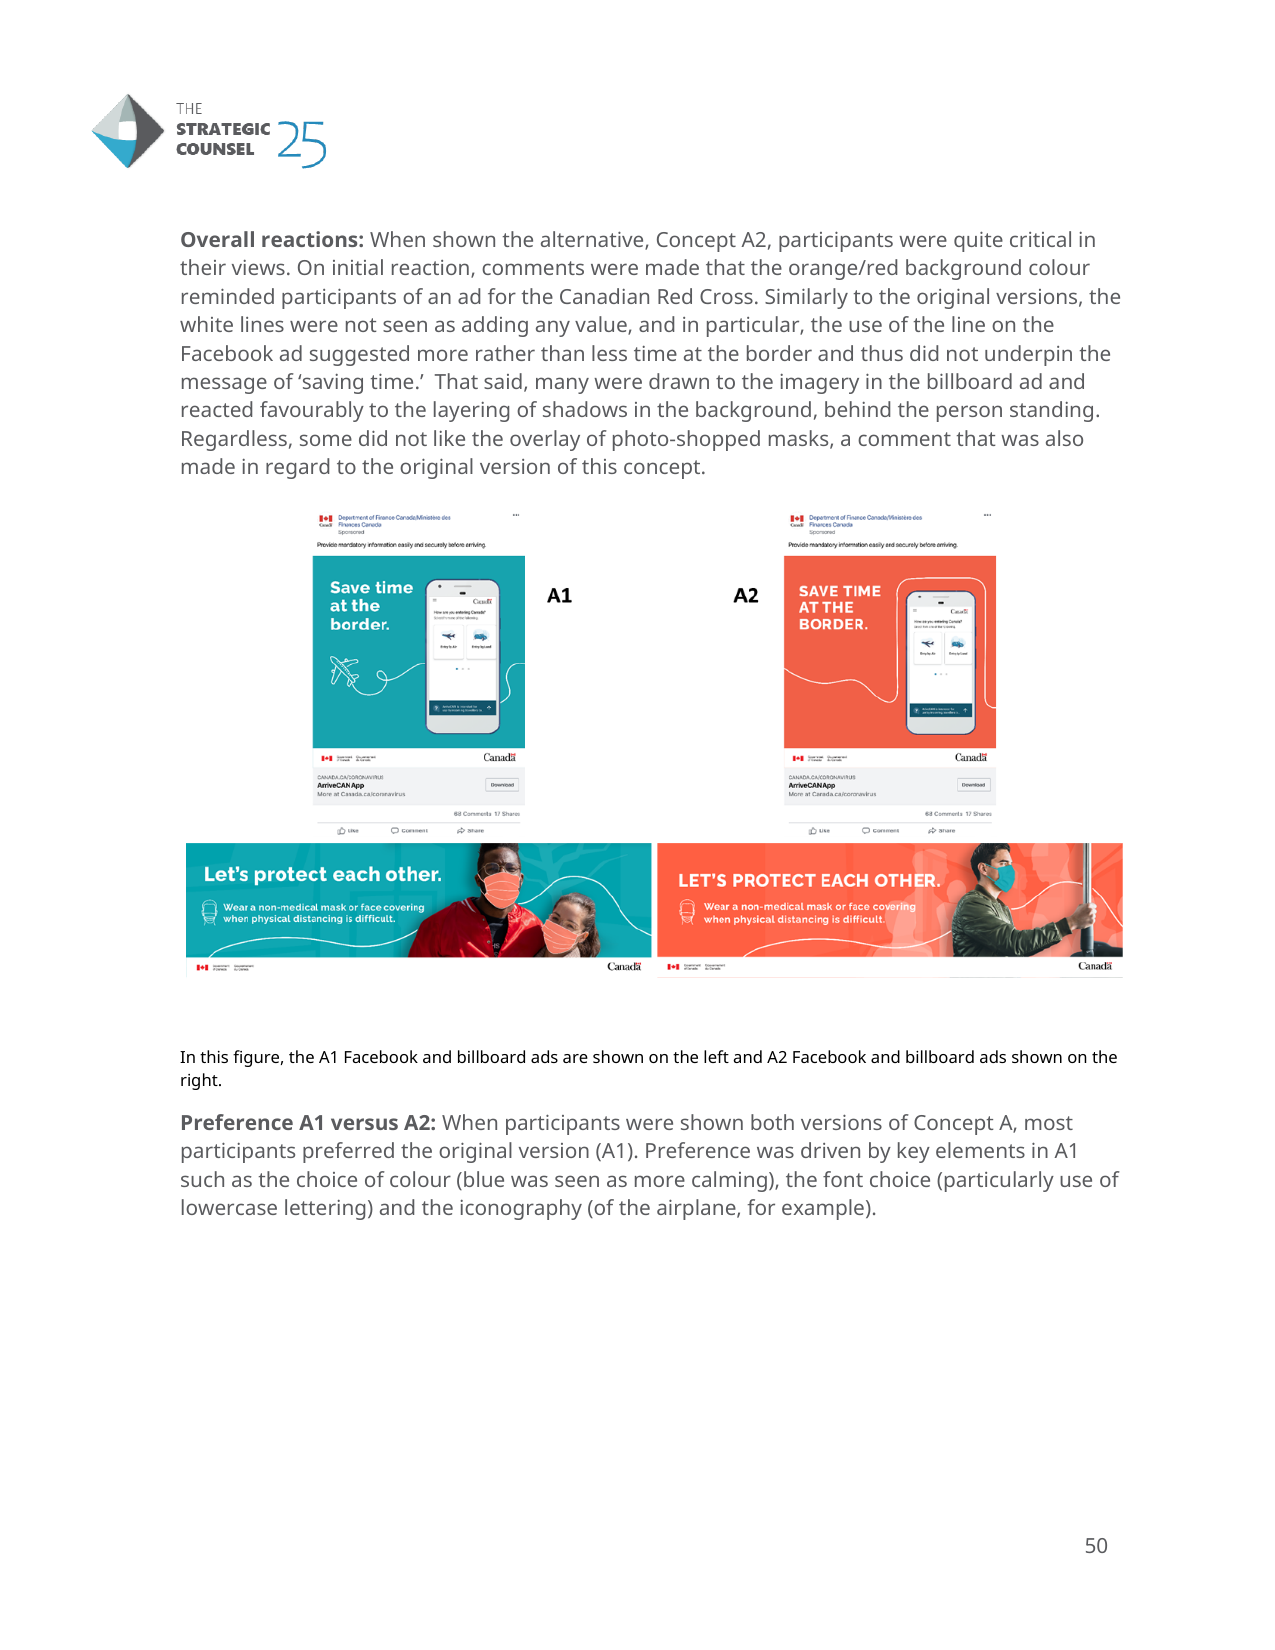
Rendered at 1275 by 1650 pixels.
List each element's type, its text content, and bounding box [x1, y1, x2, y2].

text Preference A1 versus A2: When participants were shown both versions of Concept A, most participants preferred the original version (A1). Preference was driven by key elements in A1 such as the choice of colour (blue was seen as more calming), the font choice (particularly use of lowercase lettering) and the iconography (of the airplane, for example). [180, 1108, 1125, 1222]
picture [180, 497, 1127, 1029]
text In this figure, the A1 Facebook and billboard ads are shown on the left and A2 Facebook and billboard ads shown on the right. [180, 1046, 1125, 1091]
picture [91, 72, 445, 215]
text Overall reactions: When shown the alternative, Concept A2, participants were quite critical in their views. On initial reaction, comments were made that the orange/red background colour reminded participants of an ad for the Canadian Red Cross. Similarly to the original versions, the white lines were not seen as adding any value, and in particular, the use of the line on the Facebook ad suggested more rather than less time at the border and thus did not underpin the message of ‘saving time.’ That said, many were drawn to the imagery in the billboard ad and reacted favourably to the layering of shadows in the background, behind the person standing. Regardless, some did not like the overlay of photo-shopped masks, a comment that was also made in regard to the original version of this concept. [180, 225, 1125, 481]
